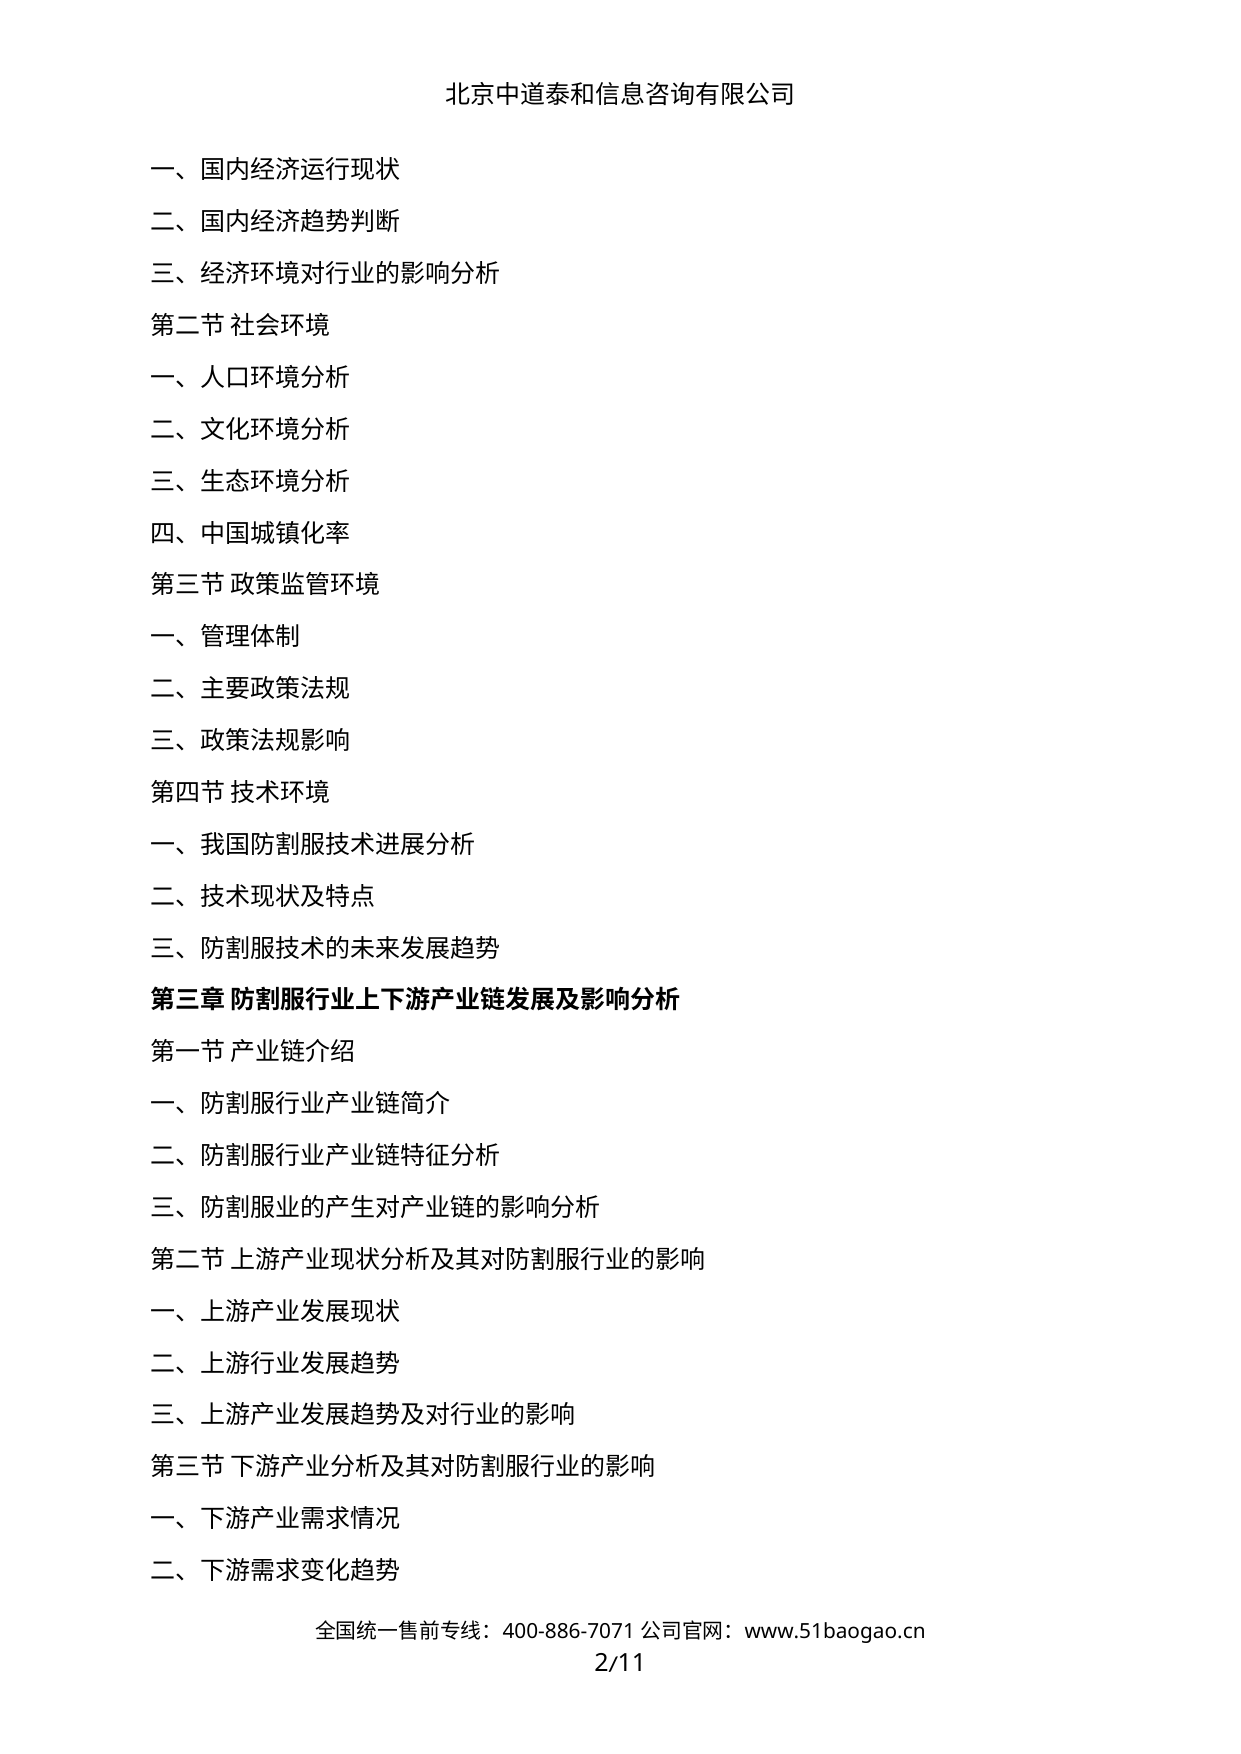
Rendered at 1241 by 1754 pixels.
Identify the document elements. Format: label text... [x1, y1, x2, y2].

text 第三节 政策监管环境 [150, 565, 1090, 601]
text 二、文化环境分析 [150, 409, 1090, 446]
text 第三章 防割服行业上下游产业链发展及影响分析 [150, 980, 1090, 1016]
text 三、防割服技术的未来发展趋势 [150, 928, 1090, 964]
text 三、防割服业的产生对产业链的影响分析 [150, 1187, 1090, 1224]
text 三、上游产业发展趋势及对行业的影响 [150, 1395, 1090, 1431]
text 第一节 产业链介绍 [150, 1032, 1090, 1068]
text 一、防割服行业产业链简介 [150, 1084, 1090, 1120]
text 三、政策法规影响 [150, 721, 1090, 757]
text 一、上游产业发展现状 [150, 1291, 1090, 1327]
text 二、技术现状及特点 [150, 876, 1090, 912]
text 一、管理体制 [150, 617, 1090, 653]
text 二、国内经济趋势判断 [150, 202, 1090, 238]
text 四、中国城镇化率 [150, 513, 1090, 549]
text 二、防割服行业产业链特征分析 [150, 1136, 1090, 1172]
text 第三节 下游产业分析及其对防割服行业的影响 [150, 1447, 1090, 1483]
text 第二节 上游产业现状分析及其对防割服行业的影响 [150, 1239, 1090, 1276]
text 一、我国防割服技术进展分析 [150, 824, 1090, 861]
text 一、人口环境分析 [150, 357, 1090, 394]
text 三、生态环境分析 [150, 461, 1090, 497]
text 三、经济环境对行业的影响分析 [150, 254, 1090, 290]
text 第四节 技术环境 [150, 772, 1090, 809]
text 第二节 社会环境 [150, 306, 1090, 342]
text 二、下游需求变化趋势 [150, 1551, 1090, 1587]
text 二、主要政策法规 [150, 669, 1090, 705]
text 一、下游产业需求情况 [150, 1499, 1090, 1535]
text 二、上游行业发展趋势 [150, 1343, 1090, 1379]
text 一、国内经济运行现状 [150, 150, 1090, 186]
